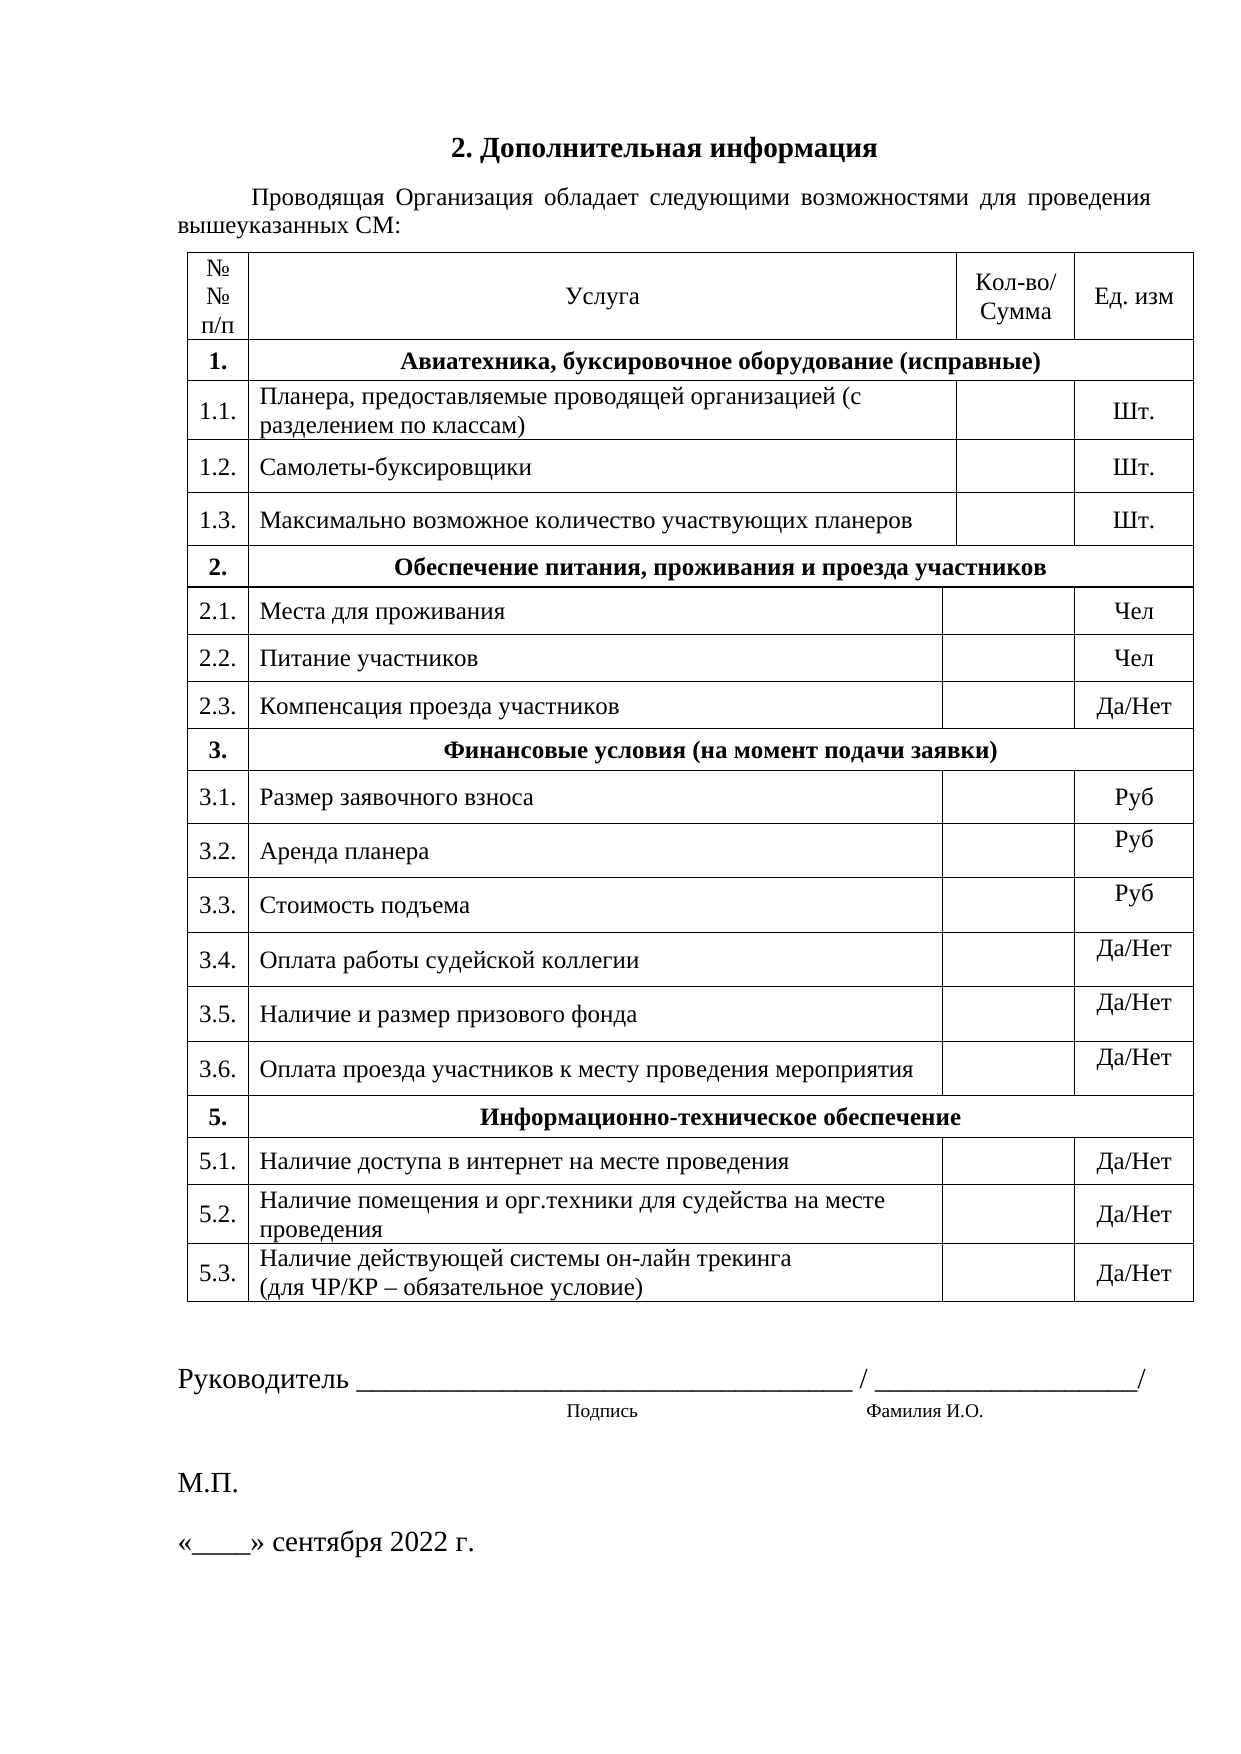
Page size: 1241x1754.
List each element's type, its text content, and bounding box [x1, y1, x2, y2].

table_cell 1.2. [188, 440, 248, 492]
table_cell [943, 635, 1074, 681]
table_cell Наличие помещения и орг.техники для судейства на месте проведения [249, 1185, 942, 1242]
table_cell Планера, предоставляемые проводящей организацией (с разделением по классам) [249, 381, 956, 439]
table_cell Чел [1075, 635, 1193, 681]
table_cell Чел [1075, 588, 1193, 634]
table_cell 3.4. [188, 933, 248, 986]
table_cell [943, 1244, 1074, 1301]
table_cell Информационно-техническое обеспечение [249, 1096, 1193, 1137]
table_cell Да/Нет [1075, 1185, 1193, 1242]
table_cell [943, 771, 1074, 823]
text 2. Дополнительная информация [177, 131, 1152, 164]
table_cell 3.1. [188, 771, 248, 823]
table_cell Да/Нет [1075, 933, 1193, 986]
table_cell Аренда планера [249, 824, 942, 877]
table_cell 2.2. [188, 635, 248, 681]
table_cell Да/Нет [1075, 1042, 1193, 1095]
table_cell 2.1. [188, 588, 248, 634]
table_header Кол-во/ Сумма [957, 253, 1074, 339]
table_cell [943, 1185, 1074, 1242]
table_header №№ п/п [188, 253, 248, 339]
table_cell Оплата работы судейской коллегии [249, 933, 942, 986]
table_cell 2. [188, 546, 248, 586]
table_cell [957, 440, 1074, 492]
table_cell Стоимость подъема [249, 878, 942, 932]
table_cell Руб [1075, 824, 1193, 877]
table_header Ед. изм [1075, 253, 1193, 339]
table_cell 3.6. [188, 1042, 248, 1095]
table_cell Шт. [1075, 493, 1193, 545]
table_cell [943, 1138, 1074, 1184]
text Проводящая Организация обладает следующими возможностями для проведения вышеуказанных СМ: [177, 182, 1152, 239]
table_cell Шт. [1075, 440, 1193, 492]
table_cell Питание участников [249, 635, 942, 681]
text М.П. [177, 1465, 1152, 1498]
table_cell 3.5. [188, 987, 248, 1041]
table_cell [943, 588, 1074, 634]
table_cell Компенсация проезда участников [249, 682, 942, 728]
table_cell Да/Нет [1075, 1138, 1193, 1184]
table_cell Наличие доступа в интернет на месте проведения [249, 1138, 942, 1184]
table_cell [943, 1042, 1074, 1095]
table_cell Да/Нет [1075, 1244, 1193, 1301]
table_cell Руб [1075, 771, 1193, 823]
table_cell [943, 933, 1074, 986]
table_cell Размер заявочного взноса [249, 771, 942, 823]
table_cell 5. [188, 1096, 248, 1137]
table_cell 3. [188, 729, 248, 770]
table_cell Места для проживания [249, 588, 942, 634]
table_cell [943, 682, 1074, 728]
table_cell [957, 493, 1074, 545]
text «____» сентября 2022 г. [177, 1524, 1152, 1558]
table_cell Да/Нет [1075, 987, 1193, 1041]
table_cell 3.2. [188, 824, 248, 877]
table_cell 1.1. [188, 381, 248, 439]
table_cell Финансовые условия (на момент подачи заявки) [249, 729, 1193, 770]
table_cell Наличие и размер призового фонда [249, 987, 942, 1041]
table_cell [943, 987, 1074, 1041]
table_cell 5.3. [188, 1244, 248, 1301]
text Руководитель __________________________________ / __________________/ [177, 1361, 1152, 1395]
table_cell Шт. [1075, 381, 1193, 439]
table_cell [943, 878, 1074, 932]
table_cell Да/Нет [1075, 682, 1193, 728]
table_cell 5.1. [188, 1138, 248, 1184]
table_cell 5.2. [188, 1185, 248, 1242]
text Подпись Фамилия И.О. [325, 1400, 1152, 1438]
table_cell Авиатехника, буксировочное оборудование (исправные) [249, 340, 1193, 380]
table_cell [943, 824, 1074, 877]
table_cell 3.3. [188, 878, 248, 932]
table_cell Оплата проезда участников к месту проведения мероприятия [249, 1042, 942, 1095]
table_cell 1. [188, 340, 248, 380]
table_cell Обеспечение питания, проживания и проезда участников [249, 546, 1193, 586]
table_cell [957, 381, 1074, 439]
table_cell Руб [1075, 878, 1193, 932]
table_header Услуга [249, 253, 956, 339]
table_cell 1.3. [188, 493, 248, 545]
table_cell Максимально возможное количество участвующих планеров [249, 493, 956, 545]
table_cell 2.3. [188, 682, 248, 728]
table_cell Наличие действующей системы он-лайн трекинга (для ЧР/КР – обязательное условие) [249, 1244, 942, 1301]
table_cell Самолеты-буксировщики [249, 440, 956, 492]
